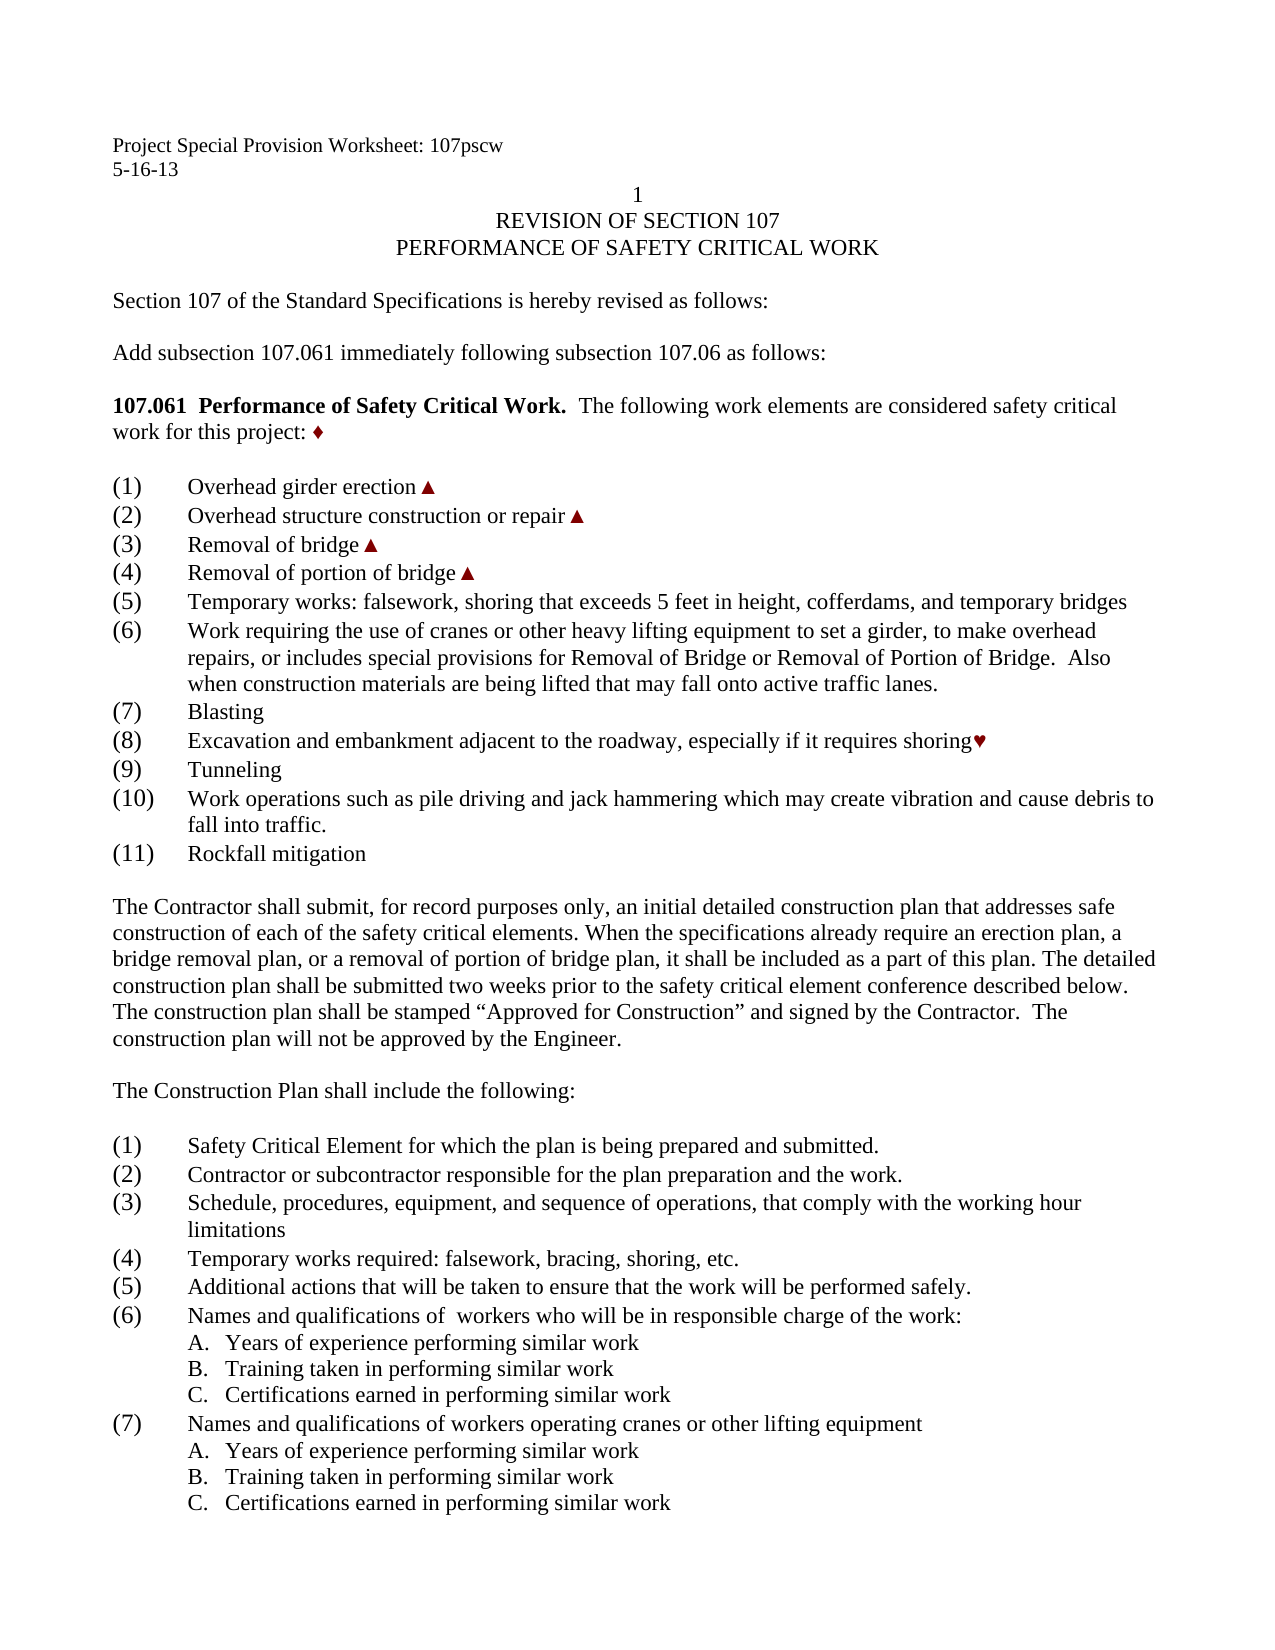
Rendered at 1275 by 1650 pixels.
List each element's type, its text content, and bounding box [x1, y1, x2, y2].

text PERFORMANCE OF SAFETY CRITICAL WORK [112, 234, 1162, 260]
list Schedule, procedures, equipment, and sequence of operations, that comply with the working hour limitations [112, 1187, 1162, 1243]
list Years of experience performing similar work [187, 1329, 1162, 1355]
list Work requiring the use of cranes or other heavy lifting equipment to set a girder, to make overhead repairs, or includes special provisions for Removal of Bridge or Removal of Portion of Bridge. Also when construction materials are being lifted that may fall onto active traffic lanes. [112, 615, 1162, 696]
list Contractor or subcontractor responsible for the plan preparation and the work. [112, 1159, 1162, 1187]
list Tunneling [112, 754, 1162, 783]
list Years of experience performing similar work [187, 1437, 1162, 1463]
list Additional actions that will be taken to ensure that the work will be performed safely. [112, 1271, 1162, 1300]
list Removal of portion of bridge▲ [112, 557, 1162, 586]
list Certifications earned in performing similar work [187, 1489, 1162, 1516]
text The Construction Plan shall include the following: [112, 1077, 1162, 1104]
text 5-16-13 [112, 157, 1162, 181]
list Names and qualifications of workers operating cranes or other lifting equipment [112, 1408, 1162, 1437]
list Overhead girder erection▲ [112, 471, 1162, 500]
list Training taken in performing similar work [187, 1463, 1162, 1489]
list Removal of bridge▲ [112, 529, 1162, 557]
list Certifications earned in performing similar work [187, 1382, 1162, 1408]
text REVISION OF SECTION 107 [112, 208, 1162, 234]
list Safety Critical Element for which the plan is being prepared and submitted. [112, 1130, 1162, 1159]
text Project Special Provision Worksheet: 107pscw [112, 133, 1162, 157]
list Names and qualifications of workers who will be in responsible charge of the work: [112, 1300, 1162, 1329]
list Overhead structure construction or repair▲ [112, 500, 1162, 529]
list Rockfall mitigation [112, 838, 1162, 866]
text The Contractor shall submit, for record purposes only, an initial detailed construction plan that addresses safe construction of each of the safety critical elements. When the specifications already require an erection plan, a bridge removal plan, or a removal of portion of bridge plan, it shall be included as a part of this plan. The detailed construction plan shall be submitted two weeks prior to the safety critical element conference described below. The construction plan shall be stamped “Approved for Construction” and signed by the Contractor. The construction plan will not be approved by the Engineer. [112, 893, 1162, 1051]
list Temporary works: falsework, shoring that exceeds 5 feet in height, cofferdams, and temporary bridges [112, 586, 1162, 615]
list Work operations such as pile driving and jack hammering which may create vibration and cause debris to fall into traffic. [112, 783, 1162, 838]
text 1 [112, 181, 1162, 208]
list Excavation and embankment adjacent to the roadway, especially if it requires shoring♥ [112, 725, 1162, 754]
list Training taken in performing similar work [187, 1355, 1162, 1382]
list Temporary works required: falsework, bracing, shoring, etc. [112, 1243, 1162, 1271]
text Section 107 of the Standard Specifications is hereby revised as follows: [112, 287, 1162, 313]
text Add subsection 107.061 immediately following subsection 107.06 as follows: [112, 339, 1162, 366]
text 107.061 Performance of Safety Critical Work. The following work elements are considered safety critical work for this project: ♦ [112, 392, 1162, 445]
list Blasting [112, 696, 1162, 725]
